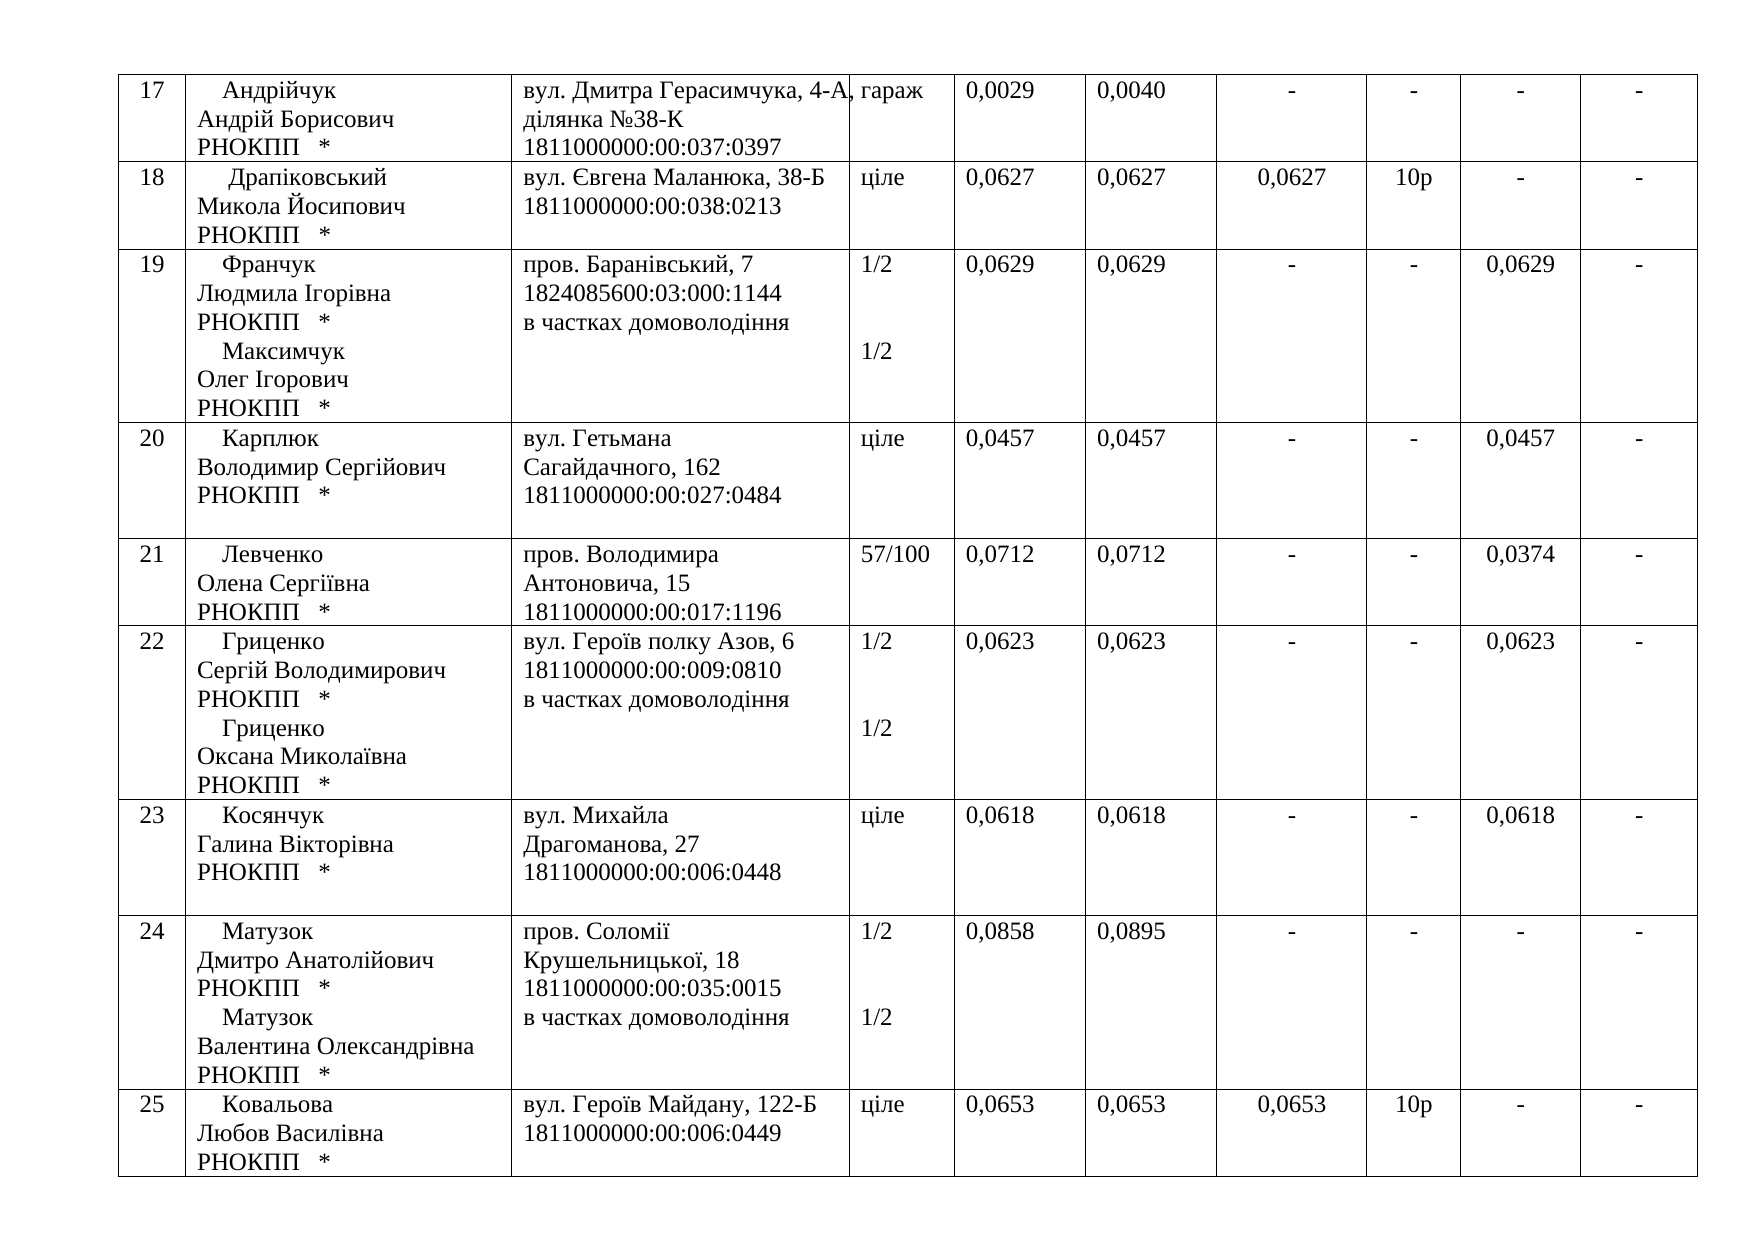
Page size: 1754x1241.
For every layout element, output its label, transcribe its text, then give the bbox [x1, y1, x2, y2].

table_cell 0,0040 [1086, 75, 1216, 161]
table_cell - [1581, 916, 1697, 1088]
table_cell 57/100 [850, 539, 954, 625]
table_cell 1/2 1/2 [850, 626, 954, 799]
table_cell 0,0623 [1086, 626, 1216, 799]
table_cell вул. Євгена Маланюка, 38-Б 1811000000:00:038:0213 [512, 162, 849, 248]
table_cell 0,0627 [1217, 162, 1366, 248]
table_cell 0,0457 [955, 423, 1085, 538]
table_cell 20 [119, 423, 185, 538]
table_cell Ковальова Любов Василівна РНОКПП * [186, 1090, 511, 1176]
table_cell 0,0029 [955, 75, 1085, 161]
table_cell 1/2 1/2 [850, 250, 954, 422]
table_cell ціле [850, 800, 954, 915]
table_cell 0,0618 [955, 800, 1085, 915]
table_cell 0,0895 [1086, 916, 1216, 1088]
table_cell - [1461, 162, 1580, 248]
table_cell ціле [850, 162, 954, 248]
table_cell 0,0457 [1461, 423, 1580, 538]
table_cell 10р [1367, 1090, 1460, 1176]
table_cell 0,0374 [1461, 539, 1580, 625]
table_cell 0,0457 [1086, 423, 1216, 538]
table_cell Левченко Олена Сергіївна РНОКПП * [186, 539, 511, 625]
table_cell - [1367, 423, 1460, 538]
table_cell - [1367, 916, 1460, 1088]
table_cell вул. Дмитра Герасимчука, 4-А, ділянка №38-К 1811000000:00:037:0397 [512, 75, 849, 161]
table_cell - [1367, 75, 1460, 161]
table_cell 0,0629 [955, 250, 1085, 422]
table_cell - [1581, 800, 1697, 915]
table_cell вул. Гетьмана Сагайдачного, 162 1811000000:00:027:0484 [512, 423, 849, 538]
table_cell - [1461, 916, 1580, 1088]
table_cell - [1581, 250, 1697, 422]
table_cell - [1581, 539, 1697, 625]
table_cell Карплюк Володимир Сергійович РНОКПП * [186, 423, 511, 538]
table_cell Гриценко Сергій Володимирович РНОКПП * Гриценко Оксана Миколаївна РНОКПП * [186, 626, 511, 799]
table_cell 0,0858 [955, 916, 1085, 1088]
table_cell 0,0618 [1461, 800, 1580, 915]
table_cell 0,0627 [955, 162, 1085, 248]
table_cell 1/2 1/2 [850, 916, 954, 1088]
table_cell - [1217, 539, 1366, 625]
table_cell - [1581, 75, 1697, 161]
table_cell - [1581, 626, 1697, 799]
table_cell вул. Героїв полку Азов, 6 1811000000:00:009:0810 в частках домоволодіння [512, 626, 849, 799]
table_cell 0,0623 [1461, 626, 1580, 799]
table_cell - [1461, 75, 1580, 161]
table_cell 23 [119, 800, 185, 915]
table_cell 0,0653 [955, 1090, 1085, 1176]
table_cell 0,0712 [1086, 539, 1216, 625]
table_cell 0,0712 [955, 539, 1085, 625]
table_cell - [1217, 626, 1366, 799]
table_cell - [1461, 1090, 1580, 1176]
table_cell гараж [850, 75, 954, 161]
table_cell Драпіковський Микола Йосипович РНОКПП * [186, 162, 511, 248]
table_cell 22 [119, 626, 185, 799]
table_cell - [1217, 250, 1366, 422]
table_cell ціле [850, 1090, 954, 1176]
table_cell 21 [119, 539, 185, 625]
table_cell - [1217, 423, 1366, 538]
table_cell 18 [119, 162, 185, 248]
table_cell 19 [119, 250, 185, 422]
table_cell - [1217, 800, 1366, 915]
table_cell Франчук Людмила Ігорівна РНОКПП * Максимчук Олег Ігорович РНОКПП * [186, 250, 511, 422]
table_cell - [1367, 800, 1460, 915]
table_cell - [1367, 626, 1460, 799]
table_cell ціле [850, 423, 954, 538]
table_cell 0,0653 [1217, 1090, 1366, 1176]
table_cell - [1581, 1090, 1697, 1176]
table_cell 0,0629 [1086, 250, 1216, 422]
table_cell - [1367, 250, 1460, 422]
table_cell 25 [119, 1090, 185, 1176]
table_cell Андрійчук Андрій Борисович РНОКПП * [186, 75, 511, 161]
table_cell пров. Володимира Антоновича, 15 1811000000:00:017:1196 [512, 539, 849, 625]
table_cell - [1581, 162, 1697, 248]
table_cell 0,0623 [955, 626, 1085, 799]
table_cell вул. Михайла Драгоманова, 27 1811000000:00:006:0448 [512, 800, 849, 915]
table_cell 17 [119, 75, 185, 161]
table_cell 0,0653 [1086, 1090, 1216, 1176]
table_cell - [1217, 916, 1366, 1088]
table_cell Матузок Дмитро Анатолійович РНОКПП * Матузок Валентина Олександрівна РНОКПП * [186, 916, 511, 1088]
table_cell пров. Соломії Крушельницької, 18 1811000000:00:035:0015 в частках домоволодіння [512, 916, 849, 1088]
table_cell 24 [119, 916, 185, 1088]
table_cell вул. Героїв Майдану, 122-Б 1811000000:00:006:0449 [512, 1090, 849, 1176]
table_cell 0,0629 [1461, 250, 1580, 422]
table_cell 0,0618 [1086, 800, 1216, 915]
table_cell пров. Баранівський, 7 1824085600:03:000:1144 в частках домоволодіння [512, 250, 849, 422]
table_cell - [1217, 75, 1366, 161]
table_cell - [1581, 423, 1697, 538]
table_cell 0,0627 [1086, 162, 1216, 248]
table_cell 10р [1367, 162, 1460, 248]
table_cell Косянчук Галина Вікторівна РНОКПП * [186, 800, 511, 915]
table_cell - [1367, 539, 1460, 625]
